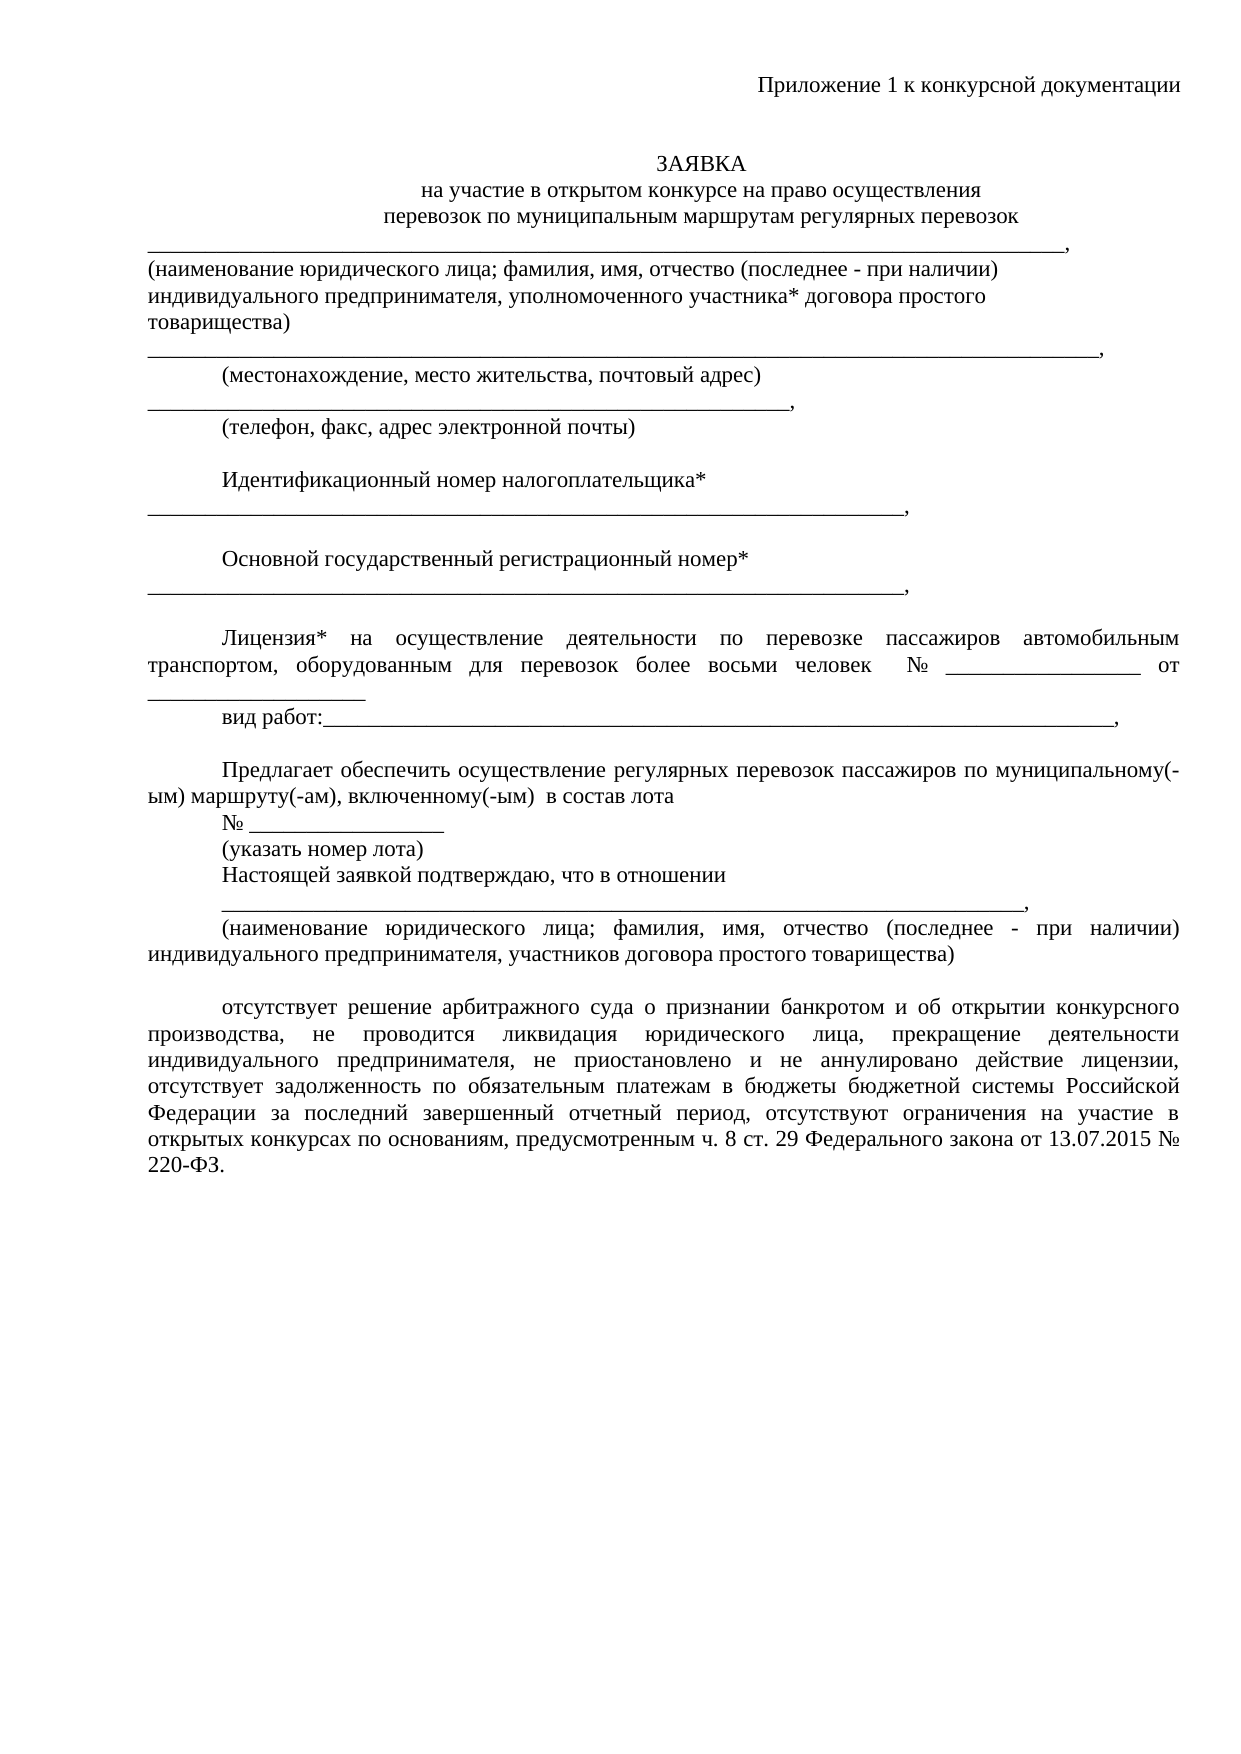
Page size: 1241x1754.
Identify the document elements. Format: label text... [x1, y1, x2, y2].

text Предлагает обеспечить осуществление регулярных перевозок пассажиров по муниципальному(-ым) маршруту(-ам), включенному(-ым) в состав лота [148, 756, 1181, 809]
text вид работ:_____________________________________________________________________, [148, 703, 1181, 730]
text __________________________________________________________________, [148, 492, 1181, 519]
text (телефон, факс, адрес электронной почты) [148, 413, 1181, 440]
text Приложение 1 к конкурсной документации [148, 71, 1181, 97]
text отсутствует решение арбитражного суда о признании банкротом и об открытии конкурсного производства, не проводится ликвидация юридического лица, прекращение деятельности индивидуального предпринимателя, не приостановлено и не аннулировано действие лицензии, отсутствует задолженность по обязательным платежам в бюджеты бюджетной системы Российской Федерации за последний завершенный отчетный период, отсутствуют ограничения на участие в открытых конкурсах по основаниям, предусмотренным ч. 8 ст. 29 Федерального закона от 13.07.2015 № 220-ФЗ. [148, 993, 1181, 1178]
text Настоящей заявкой подтверждаю, что в отношении [148, 861, 1181, 888]
text № _________________ [148, 809, 1181, 835]
text ______________________________________________________________________, [148, 888, 1181, 914]
text (местонахождение, место жительства, почтовый адрес) [148, 361, 1181, 387]
text ___________________________________________________________________________________, [148, 334, 1181, 361]
text на участие в открытом конкурсе на право осуществления [148, 176, 1181, 203]
text Лицензия* на осуществление деятельности по перевозке пассажиров автомобильным транспортом, оборудованным для перевозок более восьми человек № _________________ от ___________________ [148, 624, 1181, 703]
text индивидуального предпринимателя, уполномоченного участника* договора простого [148, 282, 1181, 308]
text ЗАЯВКА [148, 150, 1181, 176]
text ________________________________________________________________________________, [148, 229, 1181, 255]
text товарищества) [148, 308, 1181, 334]
text Основной государственный регистрационный номер* [148, 545, 1181, 572]
text (наименование юридического лица; фамилия, имя, отчество (последнее - при наличии) [148, 255, 1181, 282]
text ________________________________________________________, [148, 387, 1181, 413]
text перевозок по муниципальным маршрутам регулярных перевозок [148, 203, 1181, 229]
text __________________________________________________________________, [148, 572, 1181, 598]
text Идентификационный номер налогоплательщика* [148, 466, 1181, 492]
text (наименование юридического лица; фамилия, имя, отчество (последнее - при наличии) индивидуального предпринимателя, участников договора простого товарищества) [148, 914, 1181, 967]
text (указать номер лота) [148, 835, 1181, 861]
